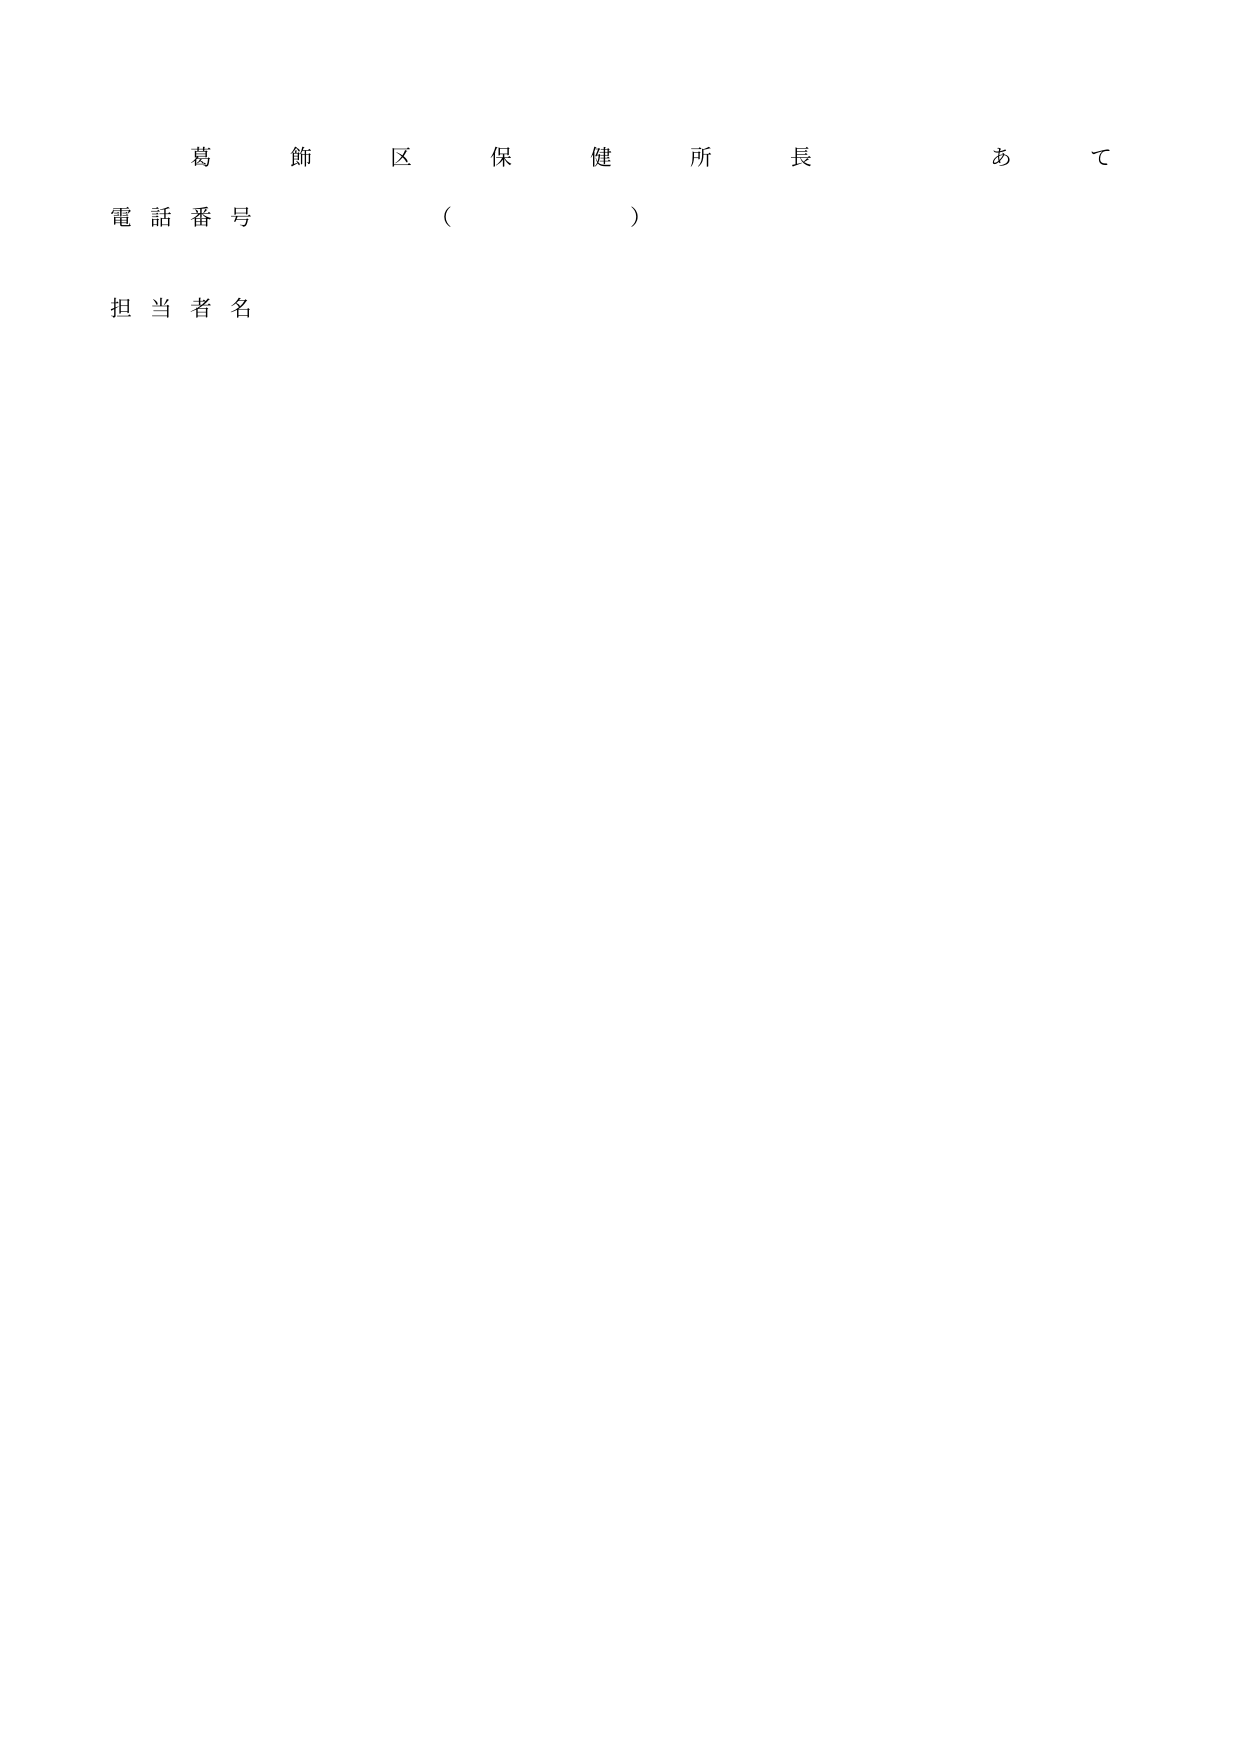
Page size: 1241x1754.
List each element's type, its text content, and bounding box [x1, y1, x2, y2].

text 担当者名 [110, 246, 1130, 337]
text 葛飾区保健所長 あて 電話番号 （ ） [110, 125, 1130, 246]
